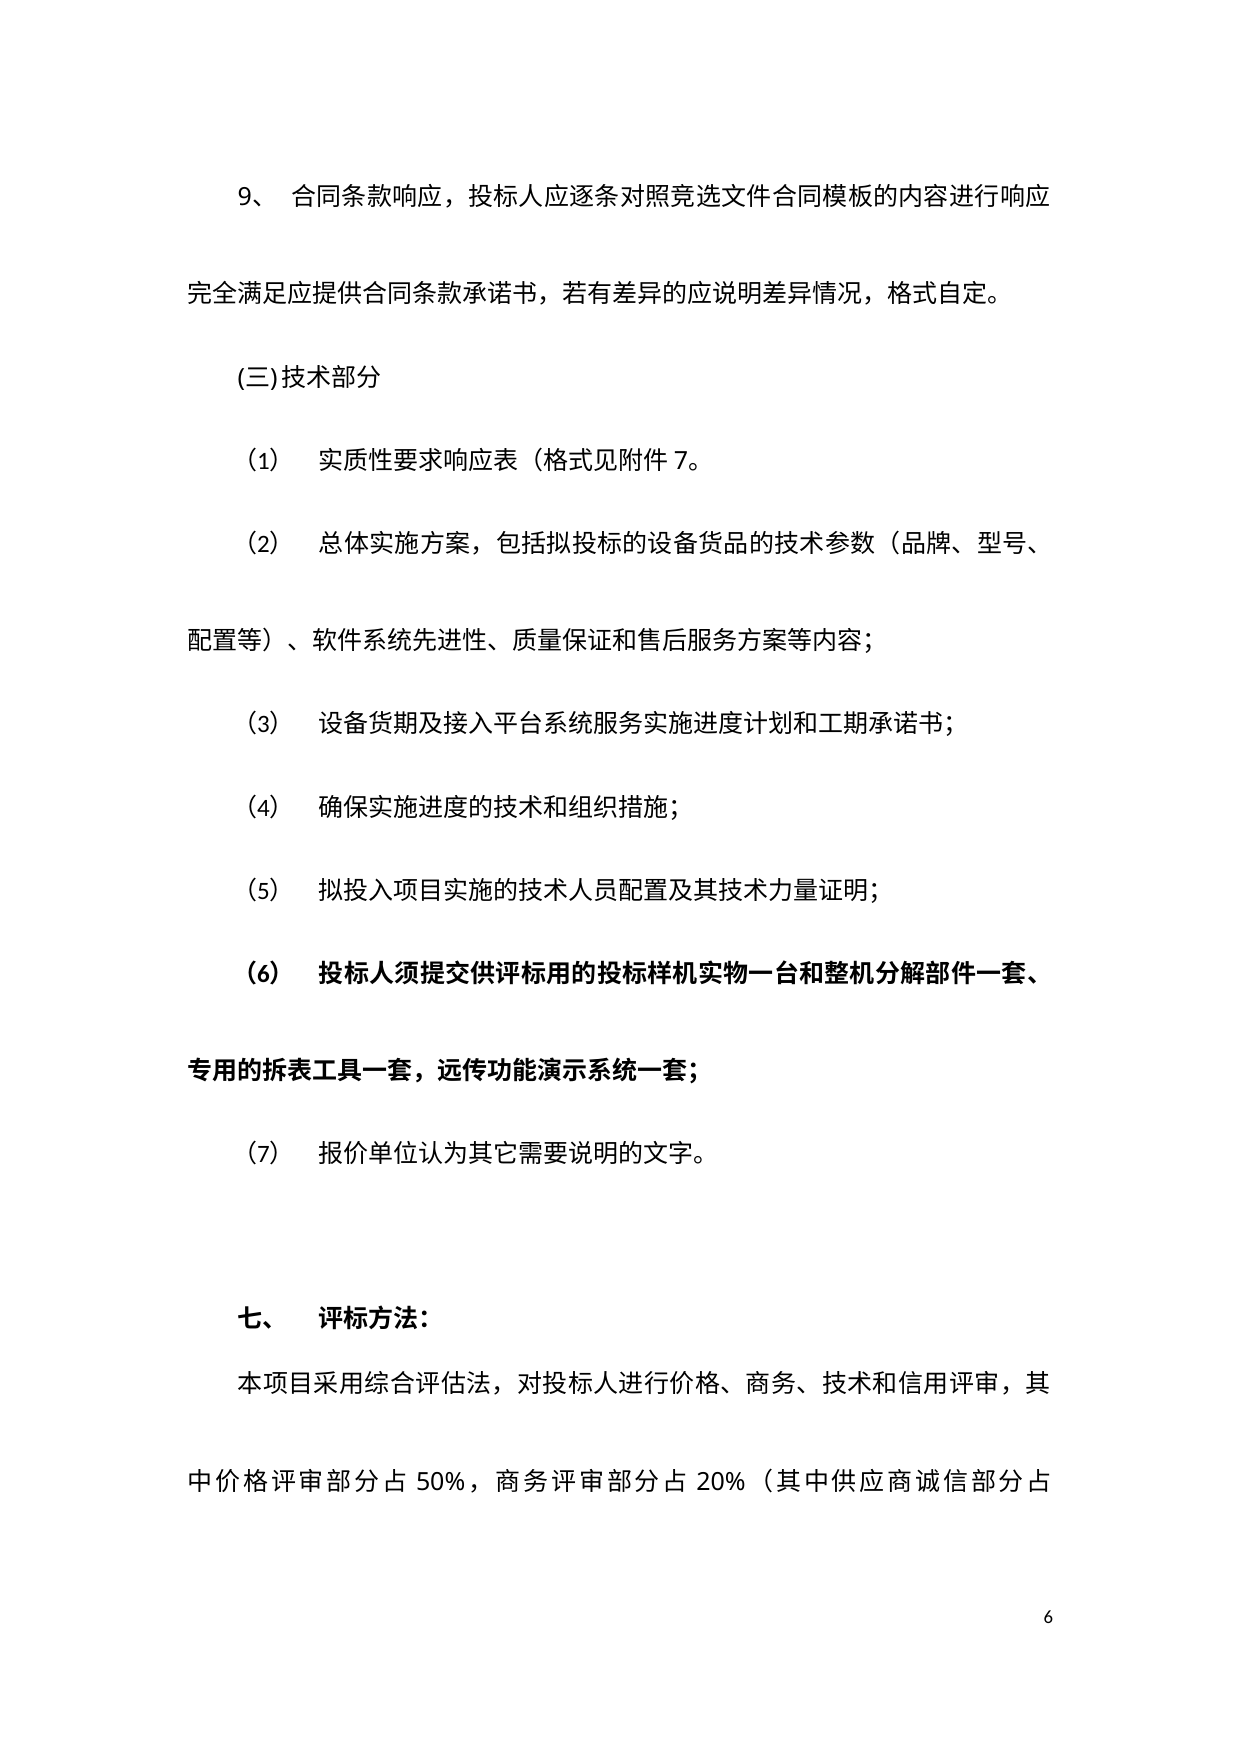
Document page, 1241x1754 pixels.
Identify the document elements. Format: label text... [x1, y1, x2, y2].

list 投标人须提交供评标用的投标样机实物一台和整机分解部件一套、专用的拆表工具一套，远传功能演示系统一套； [187, 939, 1053, 1101]
list 实质性要求响应表（格式见附件7。 [232, 426, 1053, 491]
list 设备货期及接入平台系统服务实施进度计划和工期承诺书； [187, 689, 1053, 754]
list 确保实施进度的技术和组织措施； [187, 773, 1053, 838]
list 总体实施方案，包括拟投标的设备货品的技术参数（品牌、型号、配置等）、软件系统先进性、质量保证和售后服务方案等内容； [187, 509, 1053, 671]
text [187, 1349, 1053, 1512]
list 评标方法： [238, 1284, 1053, 1349]
list 报价单位认为其它需要说明的文字。 [187, 1119, 1053, 1184]
list 合同条款响应，投标人应逐条对照竞选文件合同模板的内容进行响应，完全满足应提供合同条款承诺书，若有差异的应说明差异情况，格式自定。 [187, 162, 1053, 324]
list 技术部分 [237, 343, 1053, 408]
list 拟投入项目实施的技术人员配置及其技术力量证明； [187, 856, 1053, 921]
